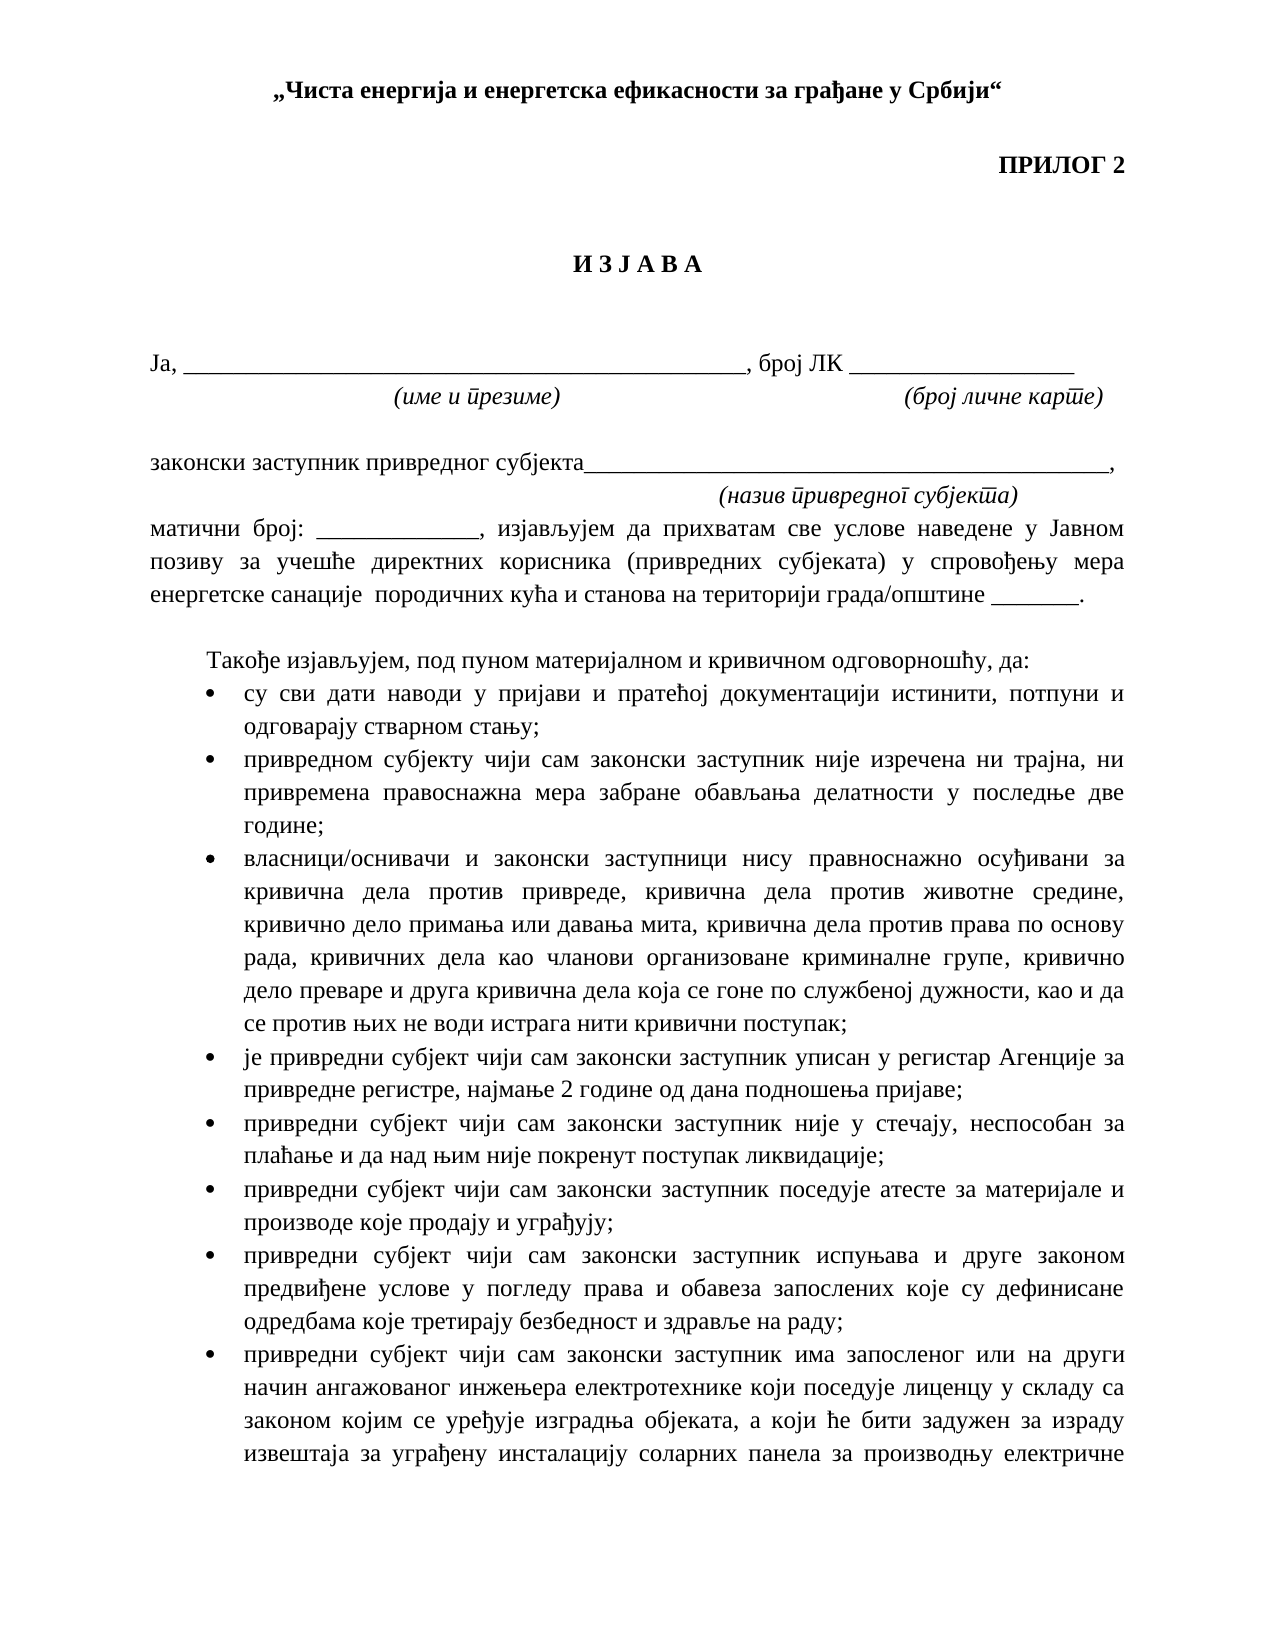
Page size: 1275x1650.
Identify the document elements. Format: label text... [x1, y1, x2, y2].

text матични број: _____________, изјављујем да прихватам све услове наведене у Јавном позиву за учешће директних корисника (привредних субјеката) у спровођењу мера енергетске санације породичних кућа и станова на територији града/општине _______. [150, 513, 1125, 608]
list је привредни субјект чији сам законски заступник уписан у регистар Агенције за привредне регистре, најмање 2 године од дана подношења пријаве; [206, 1042, 1125, 1103]
text законски заступник привредног субјекта__________________________________________, [150, 447, 1125, 476]
text (име и презиме) (број личне карте) [150, 381, 1125, 410]
list власници/оснивачи и законски заступници нису правноснажно осуђивани за кривична дела против привреде, кривична дела против животне средине, кривично дело примања или давања мита, кривична дела против права по основу рада, кривичних дела као чланови организоване криминалне групе, кривично дело преваре и друга кривична дела која се гоне по службеној дужности, као и да се против њих не води истрага нити кривични поступак; [206, 843, 1125, 1037]
text Ја, _____________________________________________, број ЛК __________________ [150, 348, 1125, 377]
list привредном субјекту чији сам законски заступник није изречена ни трајна, ни привремена правоснажна мера забране обављања делатности у последње две године; [206, 744, 1125, 839]
text (назив привредног субјекта) [150, 480, 1125, 509]
text ПРИЛОГ 2 [150, 150, 1125, 179]
list привредни субјект чији сам законски заступник није у стечају, неспособан за плаћање и да над њим није покренут поступaк ликвидације; [206, 1108, 1125, 1169]
list су сви дати наводи у пријави и пратећој документацији истинити, потпуни и одговарају стварном стању; [206, 678, 1125, 740]
text И З Ј А В А [150, 249, 1125, 278]
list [206, 1339, 1125, 1467]
list привредни субјект чији сам законски заступник поседује атесте за материјале и производе које продају и уграђују; [206, 1174, 1125, 1235]
text Такође изјављујем, под пуном материјалном и кривичном одговорношћу, да: [150, 645, 1125, 674]
list привредни субјект чији сам законски заступник испуњава и друге законом предвиђене услове у погледу права и обавеза запослених које су дефинисане одредбама које третирају безбедност и здравље на раду; [206, 1240, 1125, 1334]
